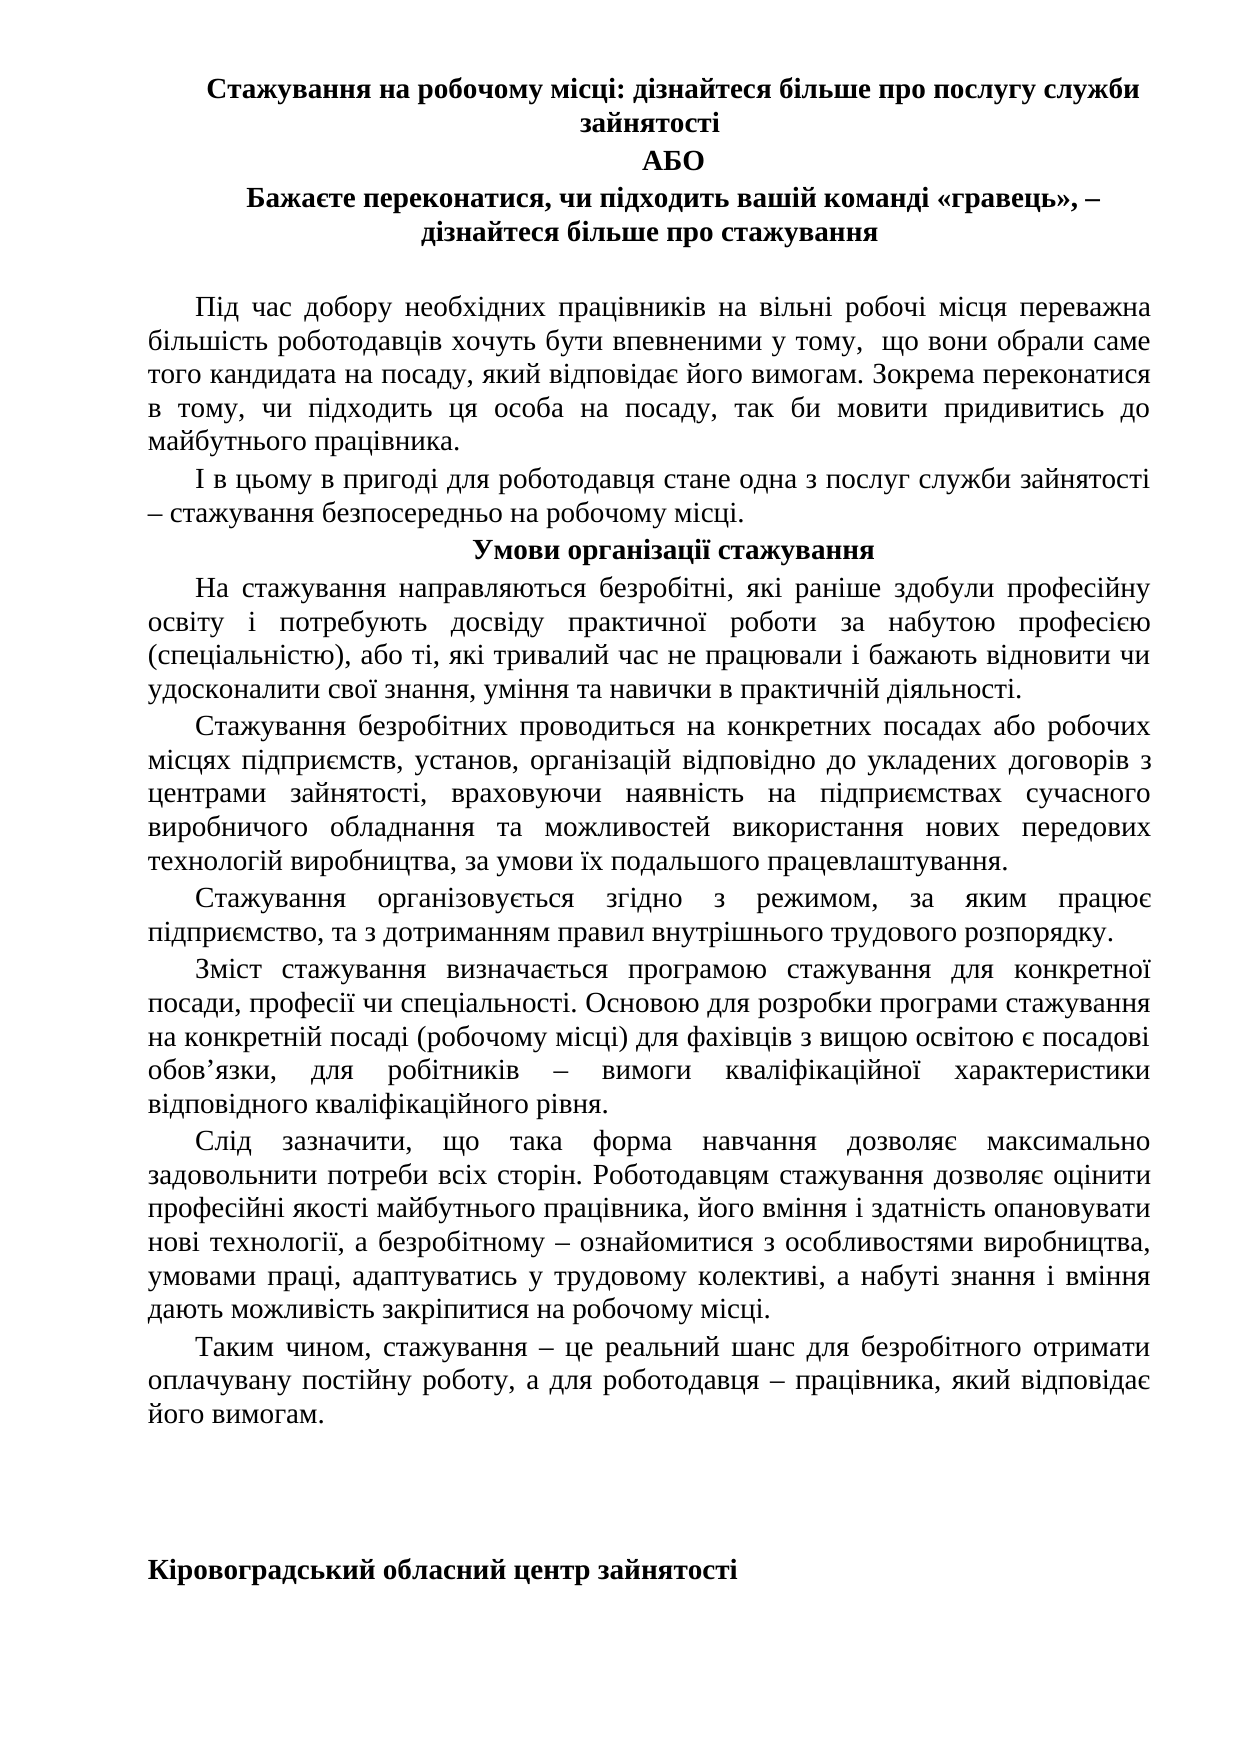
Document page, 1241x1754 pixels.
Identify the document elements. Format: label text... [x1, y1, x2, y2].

text Кіровоградський обласний центр зайнятості [148, 1552, 1152, 1586]
text І в цьому в пригоді для роботодавця стане одна з послуг служби зайнятості – стажування безпосередньо на робочому місці. [148, 461, 1152, 528]
text Під час добору необхідних працівників на вільні робочі місця переважна більшість роботодавців хочуть бути впевненими у тому, що вони обрали саме того кандидата на посаду, який відповідає його вимогам. Зокрема переконатися в тому, чи підходить ця особа на посаду, так би мовити придивитись до майбутнього працівника. [148, 289, 1152, 457]
text Умови організації стажування [148, 532, 1152, 566]
text АБО [148, 143, 1152, 176]
text Стажування на робочому місці: дізнайтеся більше про послугу служби зайнятості [148, 71, 1152, 138]
text На стажування направляються безробітні, які раніше здобули професійну освіту і потребують досвіду практичної роботи за набутою професією (спеціальністю), або ті, які тривалий час не працювали і бажають відновити чи удосконалити свої знання, уміння та навички в практичній діяльності. [148, 570, 1152, 704]
text Таким чином, стажування – це реальний шанс для безробітного отримати оплачувану постійну роботу, а для роботодавця – працівника, який відповідає його вимогам. [148, 1329, 1152, 1429]
text Бажаєте переконатися, чи підходить вашій команді «гравець», – дізнайтеся більше про стажування [148, 180, 1152, 247]
text Зміст стажування визначається програмою стажування для конкретної посади, професії чи спеціальності. Основою для розробки програми стажування на конкретній посаді (робочому місці) для фахівців з вищою освітою є посадові обов’язки, для робітників – вимоги кваліфікаційної характеристики відповідного кваліфікаційного рівня. [148, 952, 1152, 1119]
text Слід зазначити, що така форма навчання дозволяє максимально задовольнити потреби всіх сторін. Роботодавцям стажування дозволяє оцінити професійні якості майбутнього працівника, його вміння і здатність опановувати нові технології, а безробітному – ознайомитися з особливостями виробництва, умовами праці, адаптуватись у трудовому колективі, а набуті знання і вміння дають можливість закріпитися на робочому місці. [148, 1123, 1152, 1325]
text Стажування безробітних проводиться на конкретних посадах або робочих місцях підприємств, установ, організацій відповідно до укладених договорів з центрами зайнятості, враховуючи наявність на підприємствах сучасного виробничого обладнання та можливостей використання нових передових технологій виробництва, за умови їх подальшого працевлаштування. [148, 708, 1152, 876]
text Стажування організовується згідно з режимом, за яким працює підприємство, та з дотриманням правил внутрішнього трудового розпорядку. [148, 880, 1152, 947]
